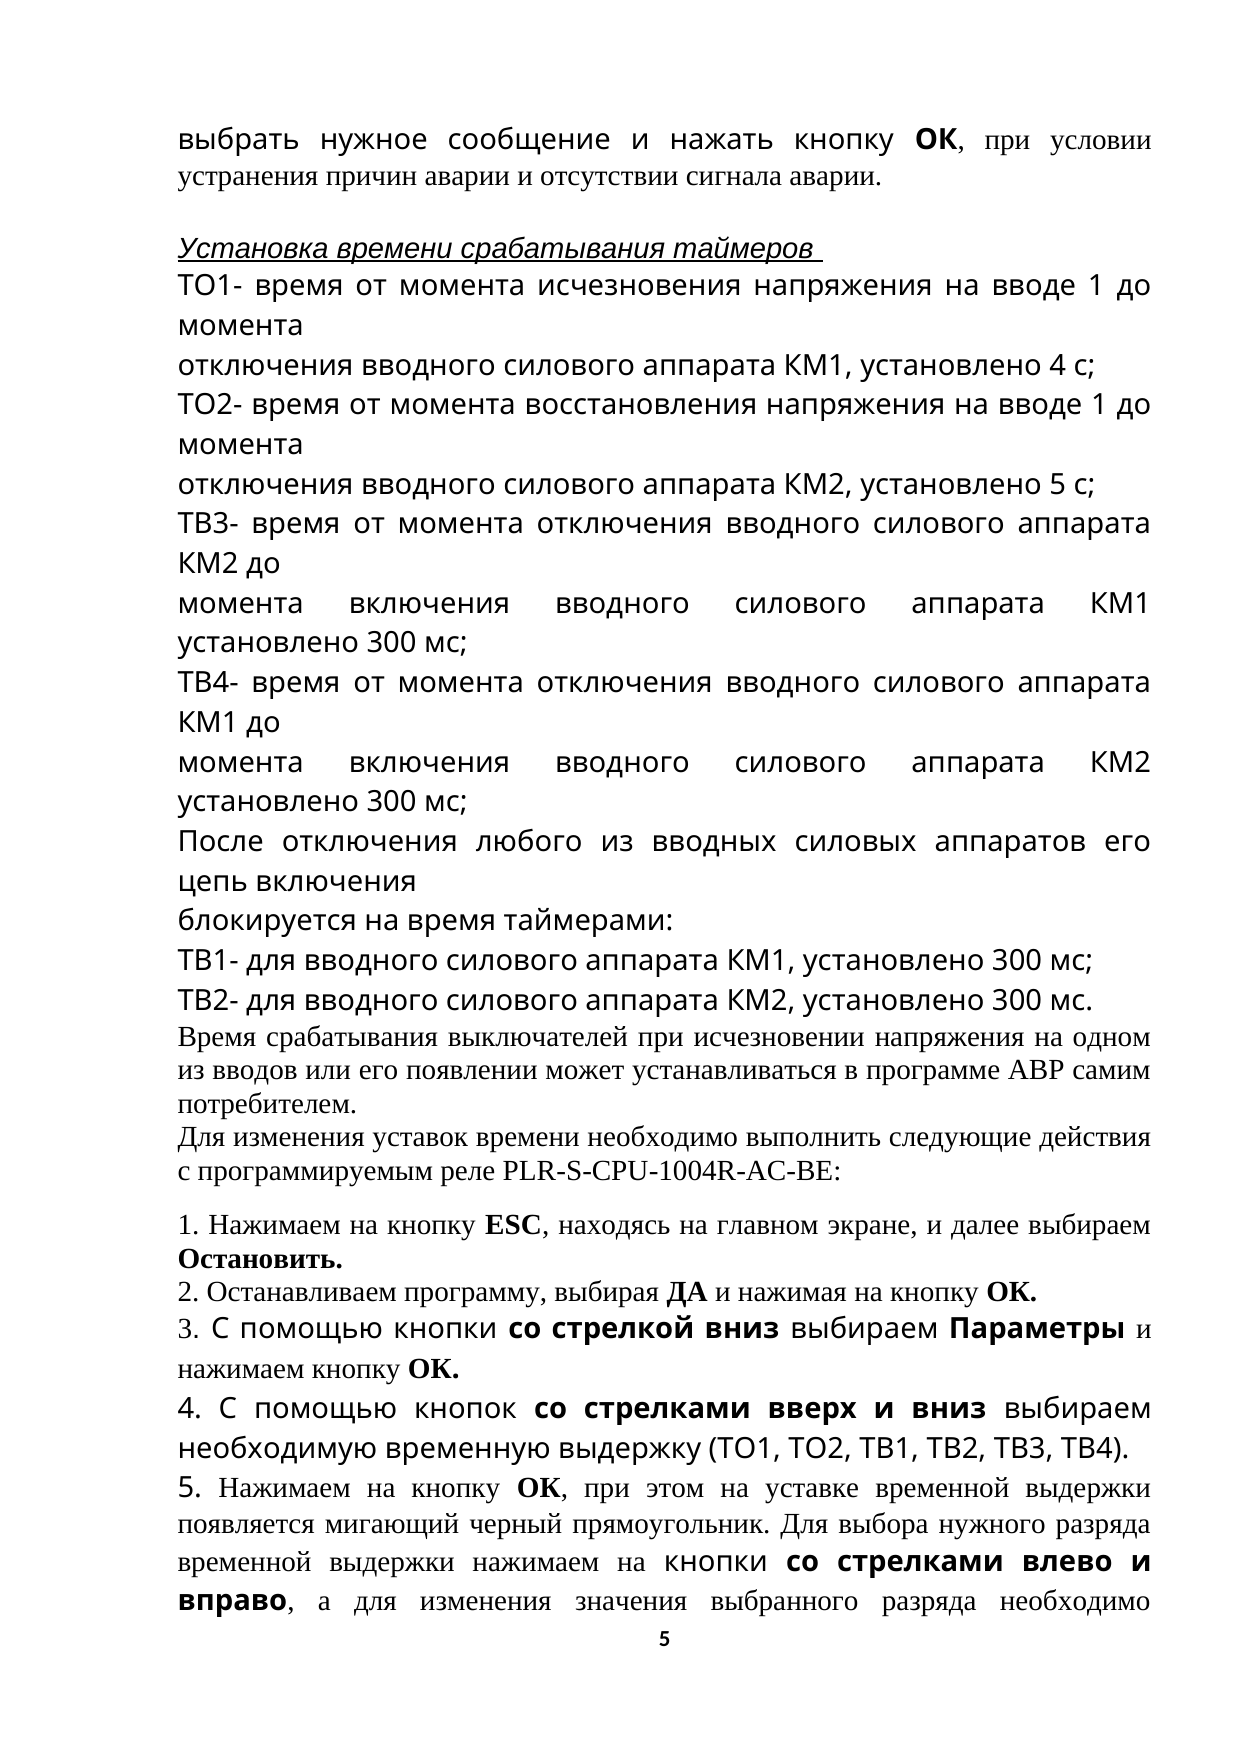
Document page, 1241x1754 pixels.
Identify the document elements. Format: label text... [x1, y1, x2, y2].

text 4. С помощью кнопок со стрелками вверх и вниз выбираем необходимую временную выдержку (ТО1, ТО2, ТВ1, ТВ2, ТВ3, ТВ4). [177, 1387, 1152, 1467]
text 1. Нажимаем на кнопку ESC, находясь на главном экране, и далее выбираем Остановить. [177, 1207, 1152, 1274]
text ТО1- время от момента исчезновения напряжения на вводе 1 до момента [177, 264, 1152, 344]
text ТВ1- для вводного силового аппарата КМ1, установлено 300 мс; [177, 939, 1152, 979]
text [177, 1467, 1152, 1619]
text 3. С помощью кнопки со стрелкой вниз выбираем Параметры и нажимаем кнопку ОК. [177, 1308, 1152, 1387]
text ТВ4- время от момента отключения вводного силового аппарата КМ1 до [177, 661, 1152, 741]
text Время срабатывания выключателей при исчезновении напряжения на одном из вводов или его появлении может устанавливаться в программе АВР самим потребителем. [177, 1019, 1152, 1119]
text ТВ2- для вводного силового аппарата КМ2, установлено 300 мс. [177, 979, 1152, 1019]
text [177, 118, 1152, 191]
text ТВ3- время от момента отключения вводного силового аппарата КМ2 до [177, 503, 1152, 582]
text момента включения вводного силового аппарата КМ2 установлено 300 мс; [177, 741, 1152, 820]
text После отключения любого из вводных силовых аппаратов его цепь включения [177, 820, 1152, 899]
text отключения вводного силового аппарата КМ2, установлено 5 с; [177, 463, 1152, 503]
text TО2- время от момента восстановления напряжения на вводе 1 до момента [177, 384, 1152, 463]
text Установка времени срабатывания таймеров [177, 231, 1152, 264]
text отключения вводного силового аппарата КМ1, установлено 4 с; [177, 344, 1152, 384]
text блокируется на время таймерами: [177, 899, 1152, 939]
text Для изменения уставок времени необходимо выполнить следующие действия с программируемым реле PLR-S-CPU-1004R-AC-BE: [177, 1119, 1152, 1186]
text момента включения вводного силового аппарата КМ1 установлено 300 мс; [177, 582, 1152, 661]
text 2. Останавливаем программу, выбирая ДА и нажимая на кнопку ОК. [177, 1274, 1152, 1308]
